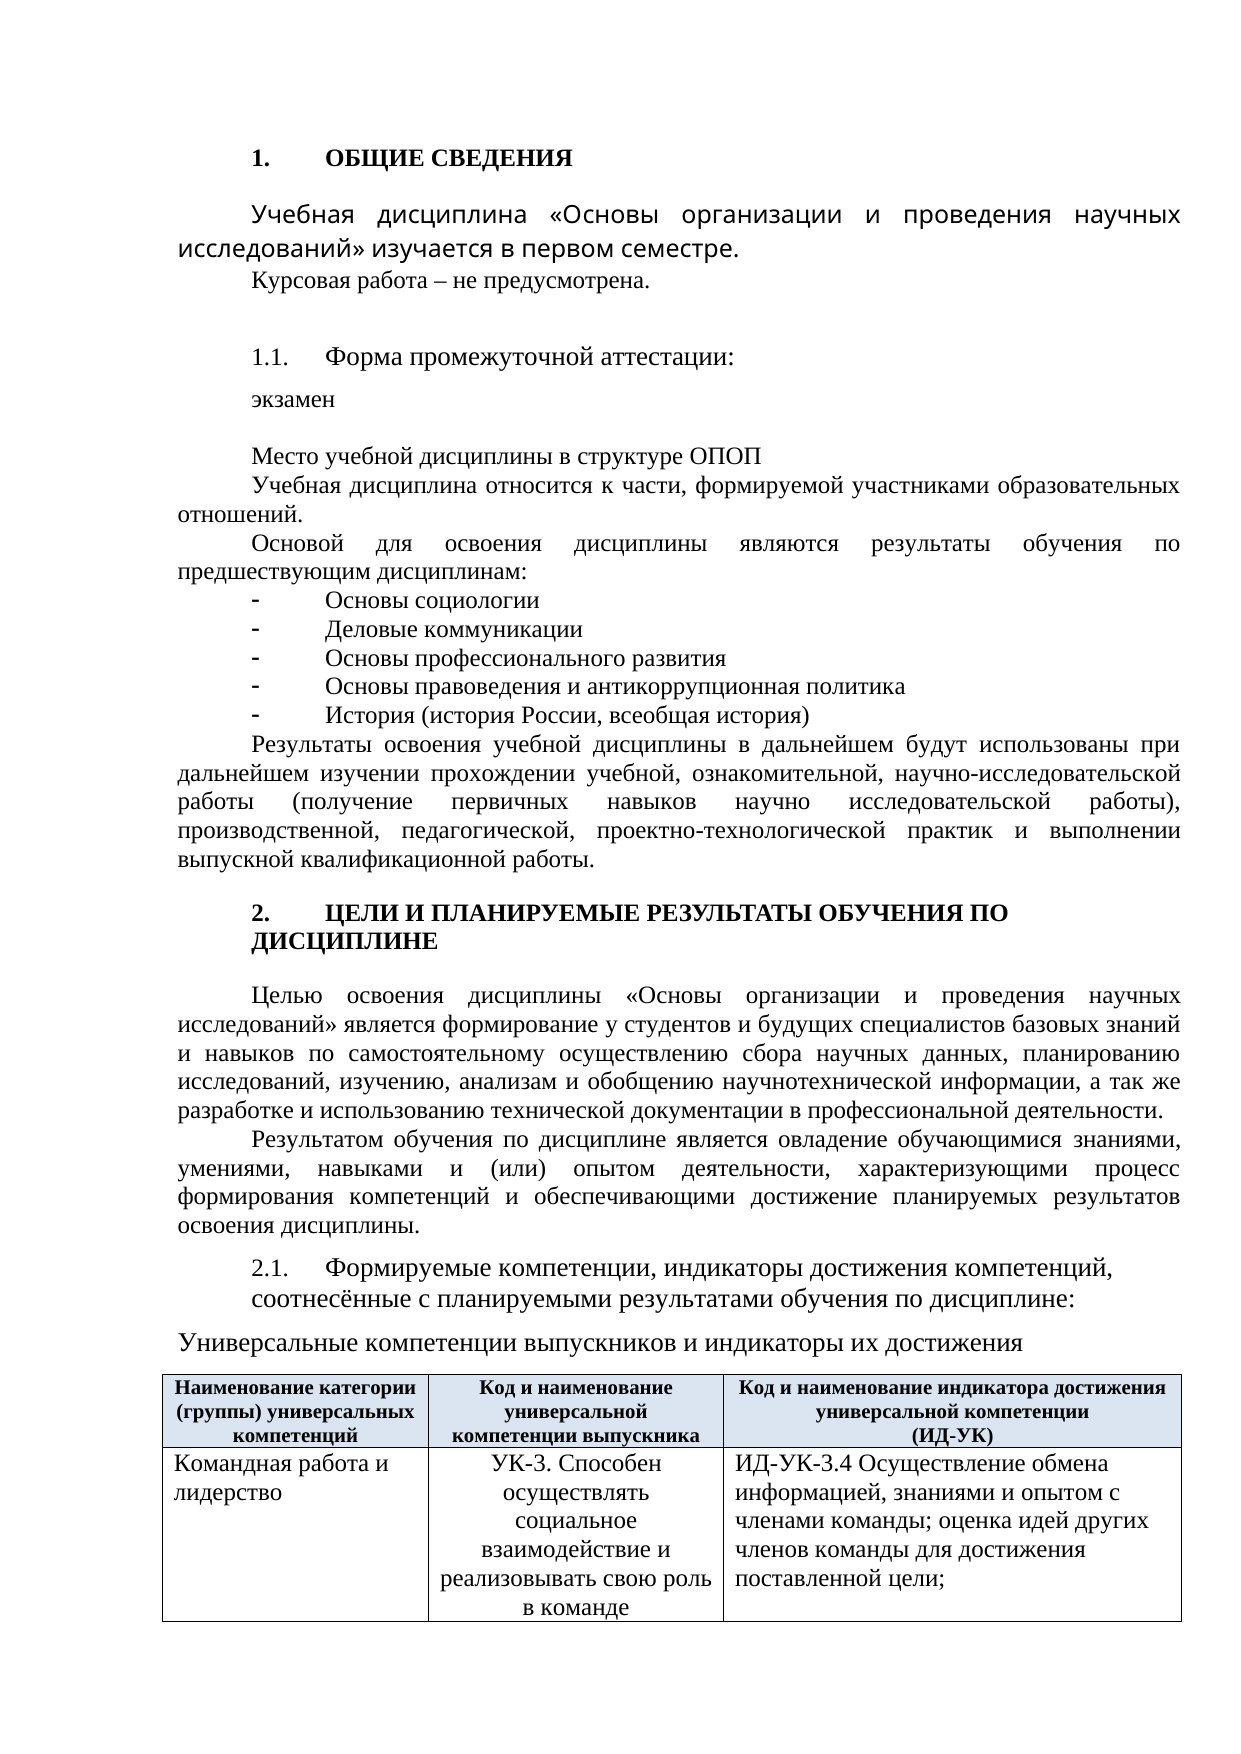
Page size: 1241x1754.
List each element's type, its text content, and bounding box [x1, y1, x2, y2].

list История (история России, всеобщая история) [177, 700, 1181, 729]
list Целью освоения дисциплины «Основы организации и проведения научных исследований» является формирование у студентов и будущих специалистов базовых знаний и навыков по самостоятельному осуществлению сбора научных данных, планированию исследований, изучению, анализам и обобщению научнотехнической информации, а так же разработке и использованию технической документации в профессиональной деятельности. [177, 980, 1181, 1124]
subtitle Форма промежуточной аттестации: [251, 340, 1181, 371]
list Основы профессионального развития [177, 643, 1181, 671]
subtitle Универсальные компетенции выпускников и индикаторы их достижения [177, 1326, 1181, 1357]
table_header Код и наименование универсальной компетенции выпускника [429, 1375, 723, 1447]
list Учебная дисциплина относится к части, формируемой участниками образовательных отношений. [177, 470, 1181, 528]
table_header Код и наименование индикатора достижения универсальной компетенции (ИД-УК) [724, 1375, 1181, 1447]
list Результаты освоения учебной дисциплины в дальнейшем будут использованы при дальнейшем изучении прохождении учебной, ознакомительной, научно-исследовательской работы (получение первичных навыков научно исследовательской работы), производственной, педагогической, проектно-технологической практик и выполнении выпускной квалификационной работы. [177, 729, 1181, 873]
list Результатом обучения по дисциплине является овладение обучающимися знаниями, умениями, навыками и (или) опытом деятельности, характеризующими процесс формирования компетенций и обеспечивающими достижение планируемых результатов освоения дисциплины. [177, 1124, 1181, 1239]
table_cell Командная работа и лидерство [163, 1448, 428, 1621]
list Деловые коммуникации [177, 614, 1181, 643]
list Основы социологии [177, 585, 1181, 614]
list Основой для освоения дисциплины являются результаты обучения по предшествующим дисциплинам: [177, 528, 1181, 585]
subtitle Формируемые компетенции, индикаторы достижения компетенций, соотнесённые с планируемыми результатами обучения по дисциплине: [251, 1251, 1181, 1314]
list Курсовая работа – не предусмотрена. [177, 265, 1181, 294]
table_cell УК-3. Способен осуществлять социальное взаимодействие и реализовывать свою роль в команде [429, 1448, 723, 1621]
table_header Наименование категории (группы) универсальных компетенций [163, 1375, 428, 1447]
list Место учебной дисциплины в структуре ОПОП [177, 441, 1181, 470]
list Учебная дисциплина «Основы организации и проведения научных исследований» изучается в первом семестре. [177, 197, 1181, 265]
subtitle ЦЕЛИ И ПЛАНИРУЕМЫЕ РЕЗУЛЬТАТЫ ОБУЧЕНИЯ ПО ДИСЦИПЛИНЕ [251, 898, 1181, 955]
table_cell ИД-УК-3.4 Осуществление обмена информацией, знаниями и опытом с членами команды; оценка идей других членов команды для достижения поставленной цели; [724, 1448, 1181, 1621]
list Основы правоведения и антикоррупционная политика [177, 671, 1181, 700]
subtitle ОБЩИЕ СВЕДЕНИЯ [251, 143, 1181, 172]
text экзамен [177, 384, 1181, 413]
